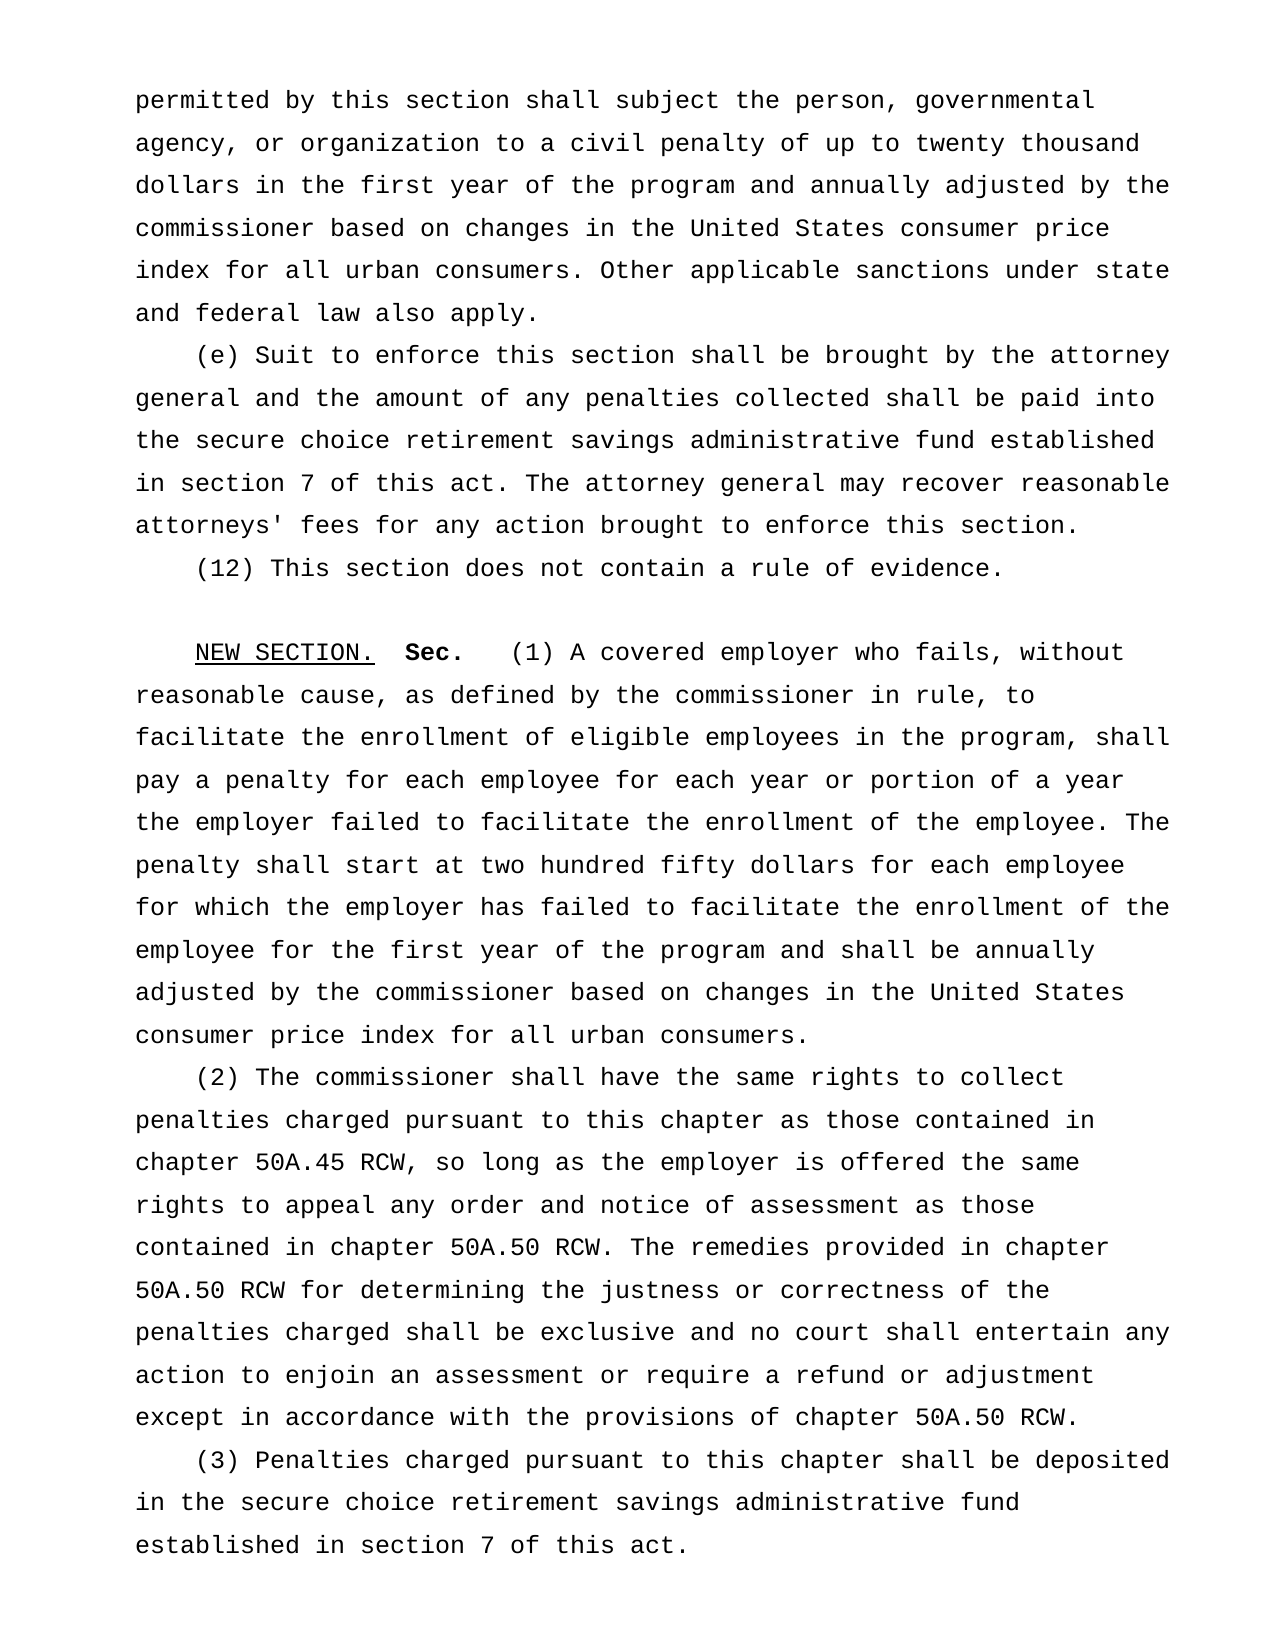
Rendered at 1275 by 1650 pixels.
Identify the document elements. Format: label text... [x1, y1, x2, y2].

text (12) This section does not contain a rule of evidence. [135, 542, 1170, 585]
text (e) Suit to enforce this section shall be brought by the attorney general and the amount of any penalties collected shall be paid into the secure choice retirement savings administrative fund established in section 7 of this act. The attorney general may recover reasonable attorneys' fees for any action brought to enforce this section. [135, 330, 1170, 542]
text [135, 75, 1170, 330]
text (2) The commissioner shall have the same rights to collect penalties charged pursuant to this chapter as those contained in chapter 50A.45 RCW, so long as the employer is offered the same rights to appeal any order and notice of assessment as those contained in chapter 50A.50 RCW. The remedies provided in chapter 50A.50 RCW for determining the justness or correctness of the penalties charged shall be exclusive and no court shall entertain any action to enjoin an assessment or require a refund or adjustment except in accordance with the provisions of chapter 50A.50 RCW. [135, 1052, 1170, 1434]
text (3) Penalties charged pursuant to this chapter shall be deposited in the secure choice retirement savings administrative fund established in section 7 of this act. [135, 1434, 1170, 1562]
text NEW SECTION. Sec. (1) A covered employer who fails, without reasonable cause, as defined by the commissioner in rule, to facilitate the enrollment of eligible employees in the program, shall pay a penalty for each employee for each year or portion of a year the employer failed to facilitate the enrollment of the employee. The penalty shall start at two hundred fifty dollars for each employee for which the employer has failed to facilitate the enrollment of the employee for the first year of the program and shall be annually adjusted by the commissioner based on changes in the United States consumer price index for all urban consumers. [135, 627, 1170, 1052]
